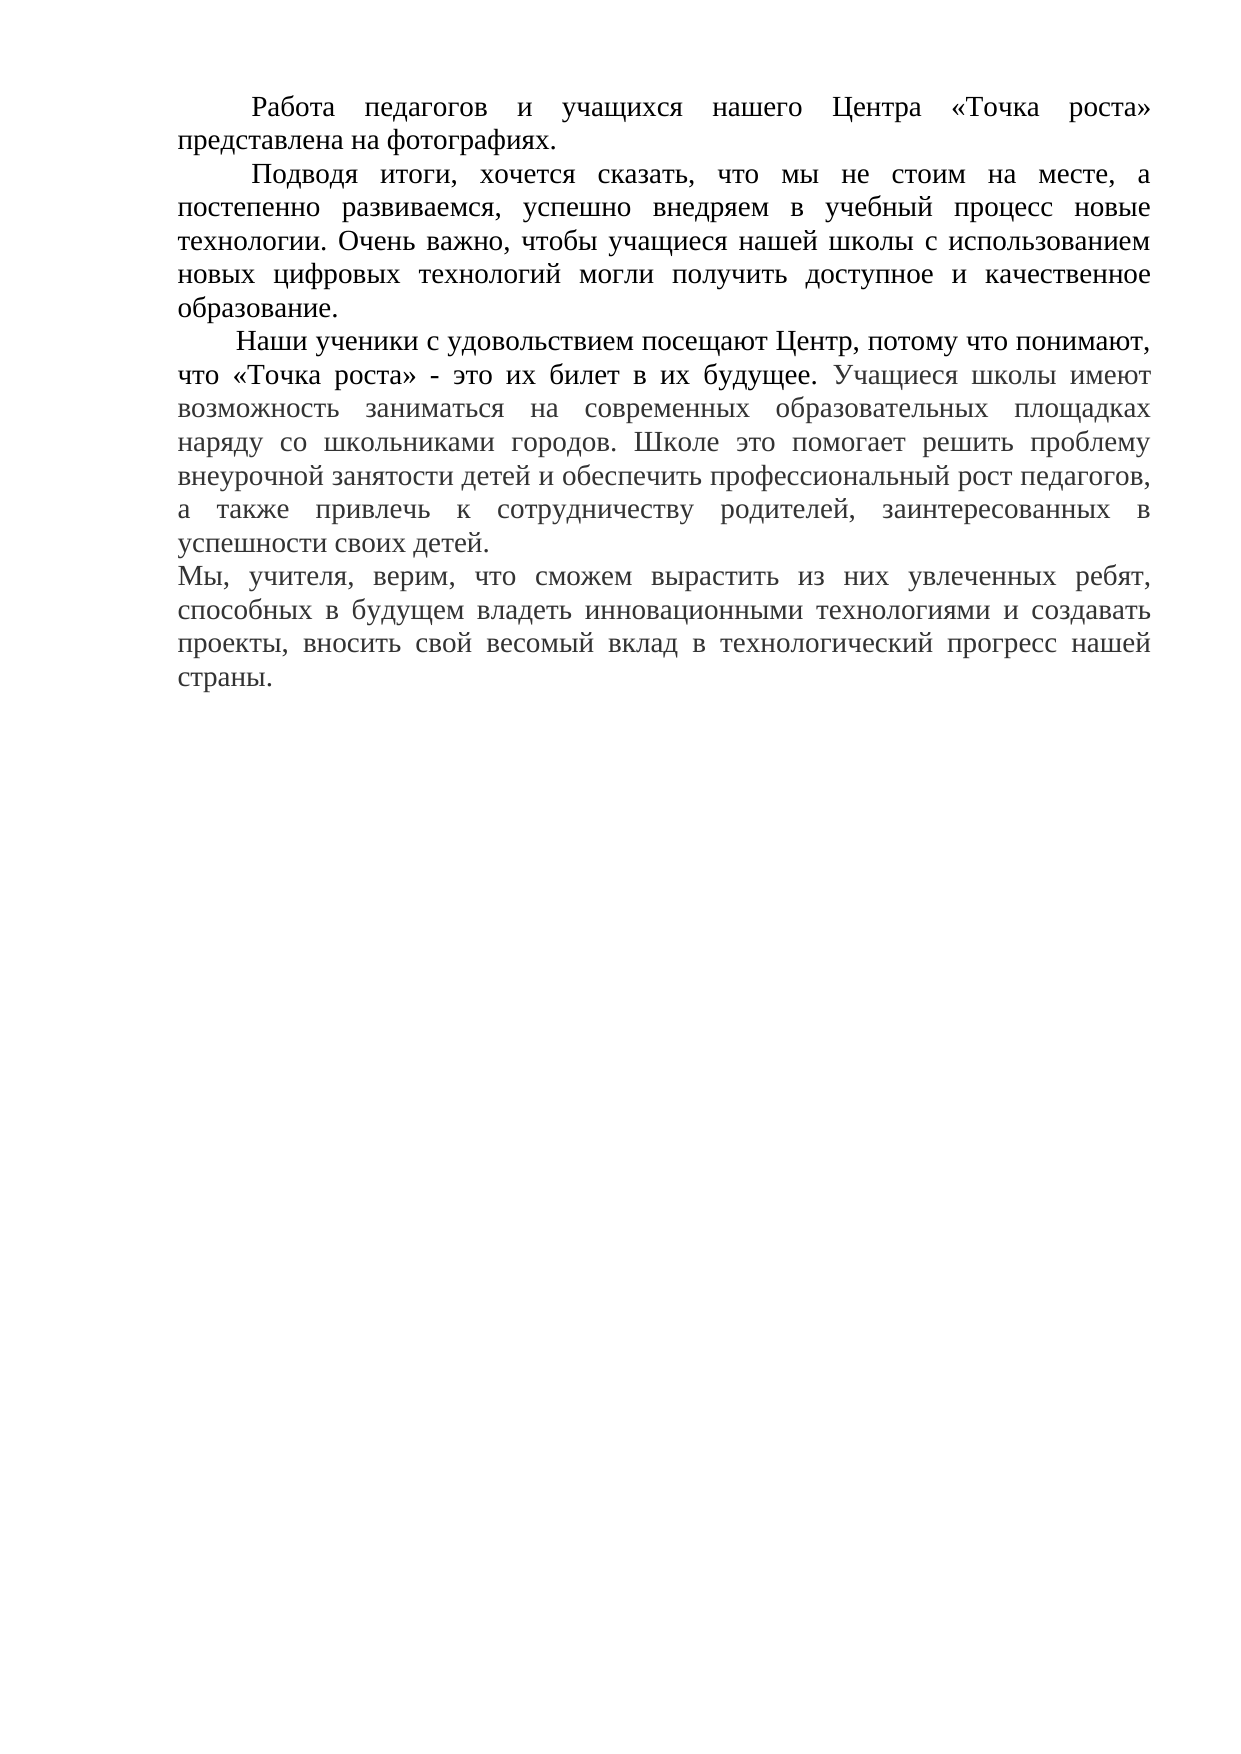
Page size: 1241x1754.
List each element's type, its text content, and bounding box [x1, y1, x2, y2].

text Подводя итоги, хочется сказать, что мы не стоим на месте, а постепенно развиваемся, успешно внедряем в учебный процесс новые технологии. Очень важно, чтобы учащиеся нашей школы с использованием новых цифровых технологий могли получить доступное и качественное образование. [177, 156, 1152, 323]
text Работа педагогов и учащихся нашего Центра «Точка роста» представлена на фотографиях. [177, 89, 1152, 156]
text Мы, учителя, верим, что сможем вырастить из них увлеченных ребят, способных в будущем владеть инновационными технологиями и создавать проекты, вносить свой весомый вклад в технологический прогресс нашей страны. [177, 558, 1152, 692]
text Наши ученики с удовольствием посещают Центр, потому что понимают, что «Точка роста» - это их билет в их будущее. Учащиеся школы имеют возможность заниматься на современных образовательных площадках наряду со школьниками городов. Школе это помогает решить проблему внеурочной занятости детей и обеспечить профессиональный рост педагогов, а также привлечь к сотрудничеству родителей, заинтересованных в успешности своих детей. [177, 323, 1152, 558]
